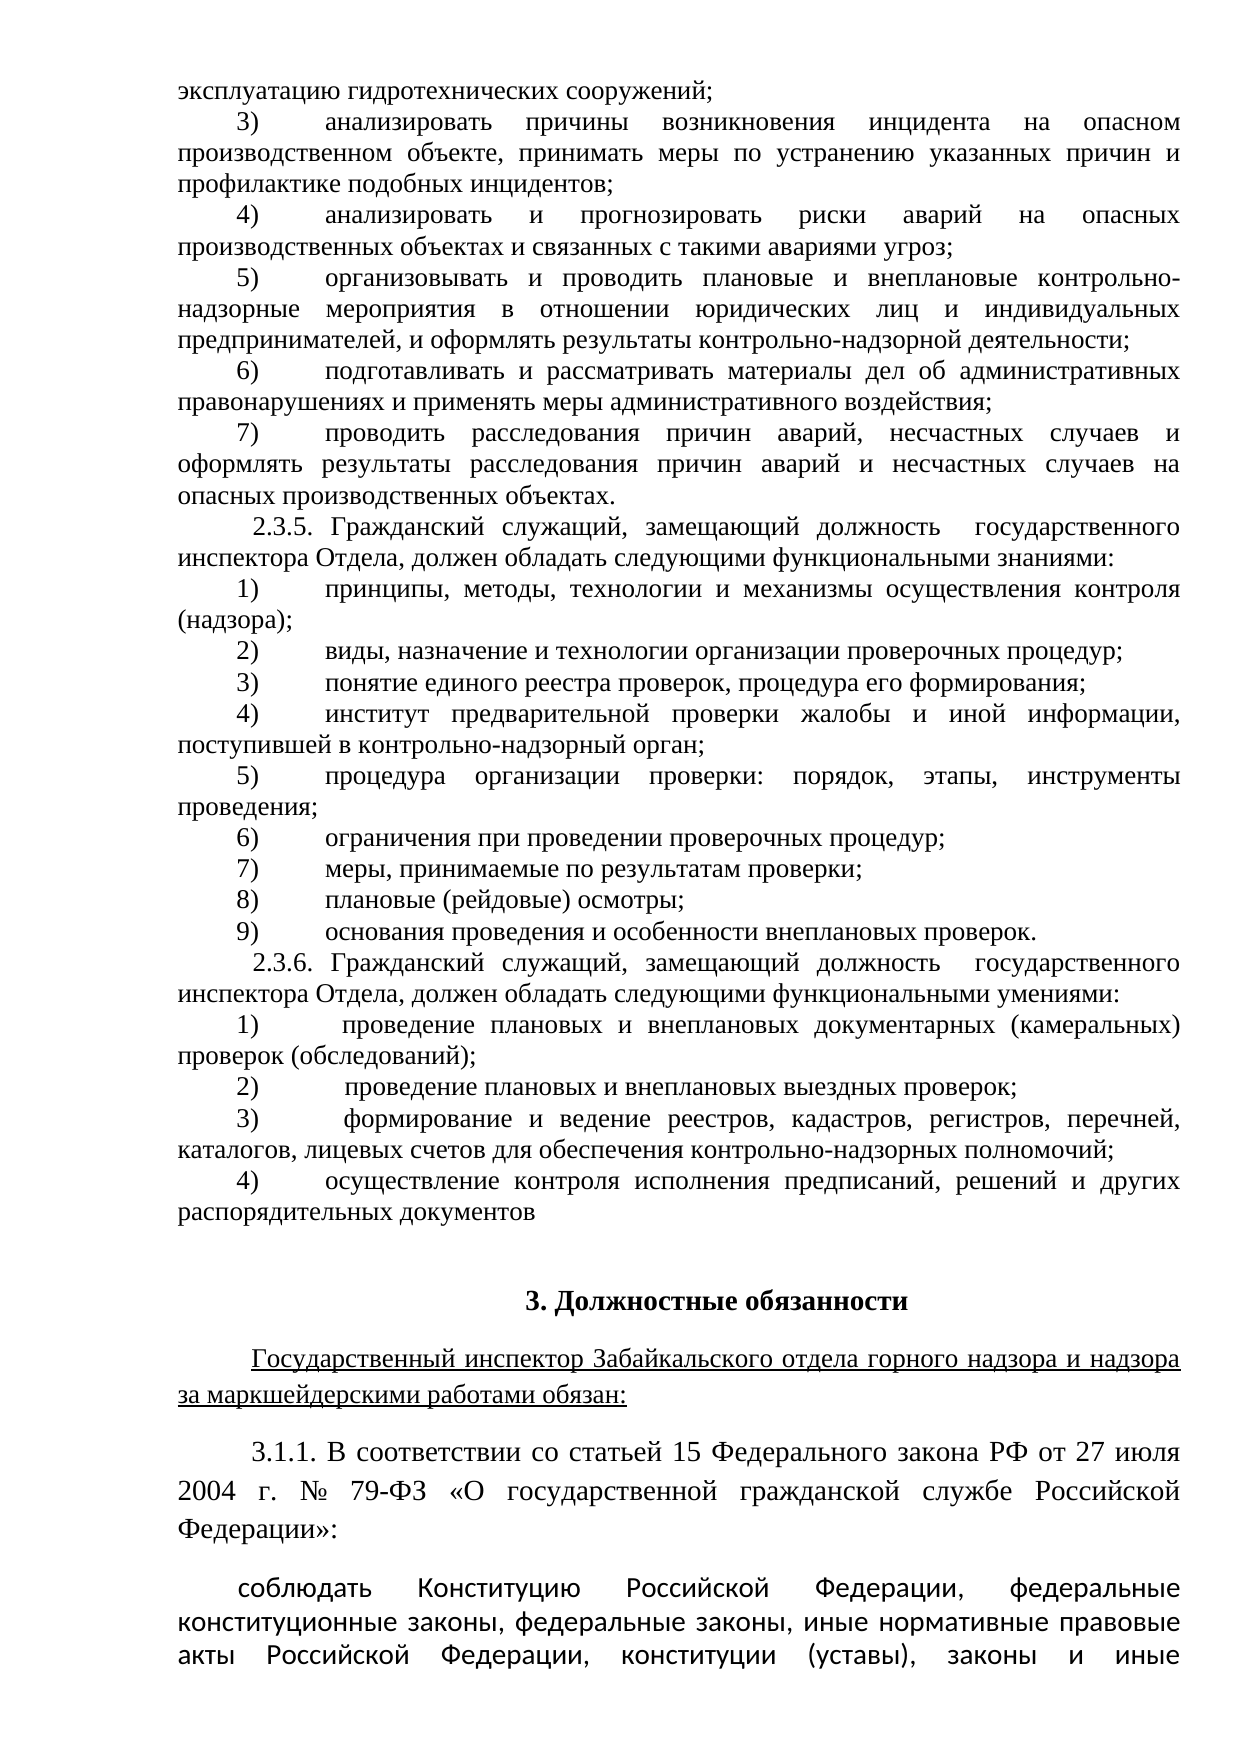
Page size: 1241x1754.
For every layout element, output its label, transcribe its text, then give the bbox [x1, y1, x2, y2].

list меры, принимаемые по результатам проверки; [177, 852, 1181, 884]
list формирование и ведение реестров, кадастров, регистров, перечней, каталогов, лицевых счетов для обеспечения контрольно-надзорных полномочий; [177, 1102, 1181, 1164]
list процедура организации проверки: порядок, этапы, инструменты проведения; [177, 759, 1181, 821]
list проведение плановых и внеплановых документарных (камеральных) проверок (обследований); [177, 1008, 1181, 1071]
text 3. Должностные обязанности [177, 1283, 1181, 1316]
list принципы, методы, технологии и механизмы осуществления контроля (надзора); [177, 572, 1181, 634]
list проводить расследования причин аварий, несчастных случаев и оформлять результаты расследования причин аварий и несчастных случаев на опасных производственных объектах. [177, 416, 1181, 510]
list плановые (рейдовые) осмотры; [177, 884, 1181, 915]
list ограничения при проведении проверочных процедур; [177, 821, 1181, 852]
list анализировать причины возникновения инцидента на опасном производственном объекте, принимать меры по устранению указанных причин и профилактике подобных инцидентов; [177, 105, 1181, 198]
text 3.1.1. В соответствии со статьей 15 Федерального закона РФ от 27 июля . № 79-ФЗ «О государственной гражданской службе Российской Федерации»: [177, 1434, 1181, 1545]
list осуществление контроля исполнения предписаний, решений и других распорядительных документов [177, 1164, 1181, 1226]
list основания проведения и особенности внеплановых проверок. [177, 915, 1181, 946]
list организовывать и проводить плановые и внеплановые контрольно-надзорные мероприятия в отношении юридических лиц и индивидуальных предпринимателей, и оформлять результаты контрольно-надзорной деятельности; [177, 261, 1181, 354]
list подготавливать и рассматривать материалы дел об административных правонарушениях и применять меры административного воздействия; [177, 354, 1181, 416]
text 2.3.6. Гражданский служащий, замещающий должность государственного инспектора Отдела, должен обладать следующими функциональными умениями: [177, 946, 1181, 1008]
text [177, 1571, 1181, 1672]
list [177, 74, 1181, 105]
list виды, назначение и технологии организации проверочных процедур; [177, 634, 1181, 666]
text 2.3.5. Гражданский служащий, замещающий должность государственного инспектора Отдела, должен обладать следующими функциональными знаниями: [177, 510, 1181, 572]
list институт предварительной проверки жалобы и иной информации, поступившей в контрольно-надзорный орган; [177, 697, 1181, 759]
list проведение плановых и внеплановых выездных проверок; [177, 1071, 1181, 1102]
list понятие единого реестра проверок, процедура его формирования; [177, 666, 1181, 697]
list анализировать и прогнозировать риски аварий на опасных производственных объектах и связанных с такими авариями угроз; [177, 198, 1181, 261]
text Государственный инспектор Забайкальского отдела горного надзора и надзора за маркшейдерскими работами обязан: [177, 1342, 1181, 1409]
